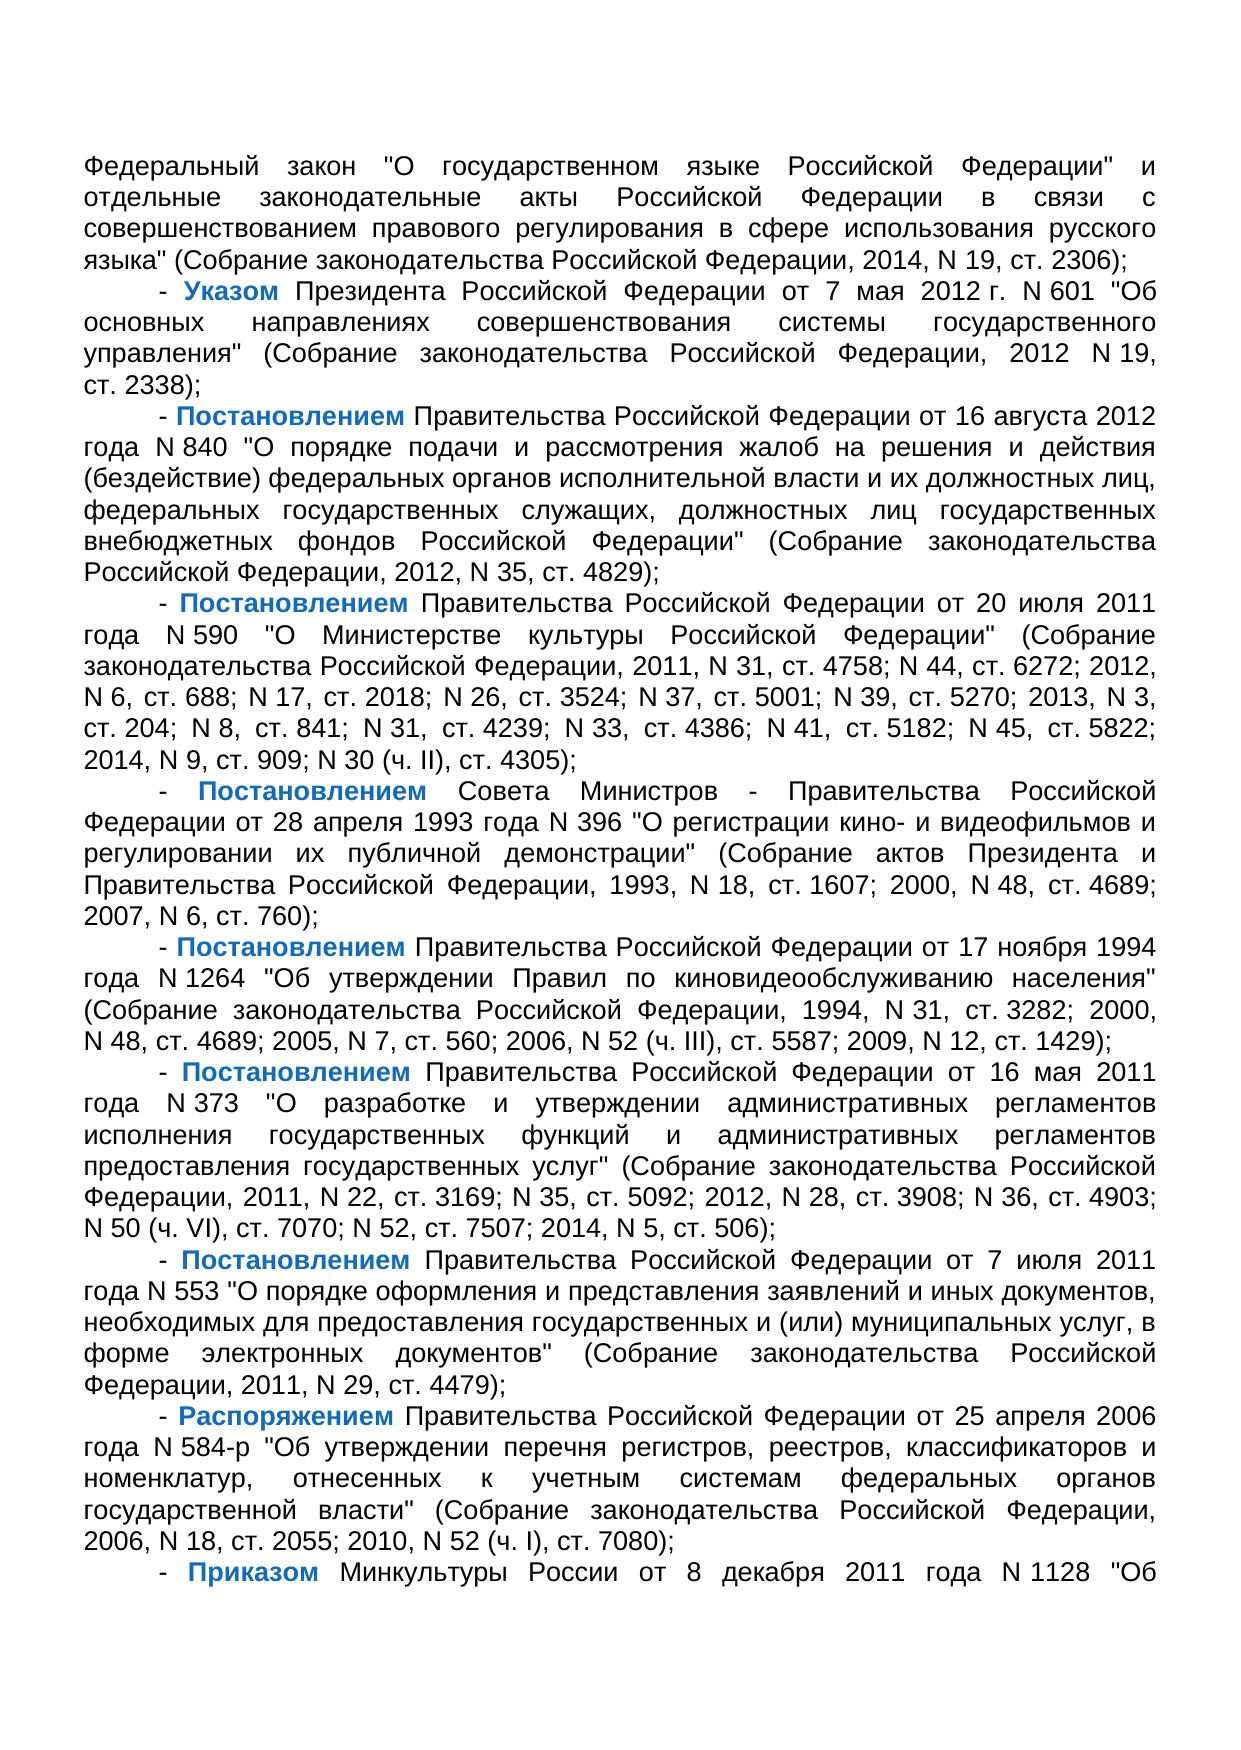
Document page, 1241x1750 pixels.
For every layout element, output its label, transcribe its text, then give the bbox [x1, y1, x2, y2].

text - Постановлением Правительства Российской Федерации от 17 ноября 1994 года N 1264 "Об утверждении Правил по киновидеообслуживанию населения" (Собрание законодательства Российской Федерации, 1994, N 31, ст. 3282; 2000, N 48, ст. 4689; 2005, N 7, ст. 560; 2006, N 52 (ч. III), ст. 5587; 2009, N 12, ст. 1429); [83, 931, 1157, 1056]
text - Постановлением Правительства Российской Федерации от 16 августа 2012 года N 840 "О порядке подачи и рассмотрения жалоб на решения и действия (бездействие) федеральных органов исполнительной власти и их должностных лиц, федеральных государственных служащих, должностных лиц государственных внебюджетных фондов Российской Федерации" (Собрание законодательства Российской Федерации, 2012, N 35, ст. 4829); [83, 400, 1157, 587]
text - Указом Президента Российской Федерации от 7 мая 2012 г. N 601 "Об основных направлениях совершенствования системы государственного управления" (Собрание законодательства Российской Федерации, 2012 N 19, ст. 2338); [83, 275, 1157, 400]
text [83, 150, 1157, 275]
text - Постановлением Правительства Российской Федерации от 16 мая 2011 года N 373 "О разработке и утверждении административных регламентов исполнения государственных функций и административных регламентов предоставления государственных услуг" (Собрание законодательства Российской Федерации, 2011, N 22, ст. 3169; N 35, ст. 5092; 2012, N 28, ст. 3908; N 36, ст. 4903; N 50 (ч. VI), ст. 7070; N 52, ст. 7507; 2014, N 5, ст. 506); [83, 1056, 1157, 1244]
text - Постановлением Правительства Российской Федерации от 20 июля 2011 года N 590 "О Министерстве культуры Российской Федерации" (Собрание законодательства Российской Федерации, 2011, N 31, ст. 4758; N 44, ст. 6272; 2012, N 6, ст. 688; N 17, ст. 2018; N 26, ст. 3524; N 37, ст. 5001; N 39, ст. 5270; 2013, N 3, ст. 204; N 8, ст. 841; N 31, ст. 4239; N 33, ст. 4386; N 41, ст. 5182; N 45, ст. 5822; 2014, N 9, ст. 909; N 30 (ч. II), ст. 4305); [83, 587, 1157, 775]
text - Постановлением Правительства Российской Федерации от 7 июля 2011 года N 553 "О порядке оформления и представления заявлений и иных документов, необходимых для предоставления государственных и (или) муниципальных услуг, в форме электронных документов" (Собрание законодательства Российской Федерации, 2011, N 29, ст. 4479); [83, 1244, 1157, 1400]
text - Распоряжением Правительства Российской Федерации от 25 апреля 2006 года N 584-р "Об утверждении перечня регистров, реестров, классификаторов и номенклатур, отнесенных к учетным системам федеральных органов государственной власти" (Собрание законодательства Российской Федерации, 2006, N 18, ст. 2055; 2010, N 52 (ч. I), ст. 7080); [83, 1400, 1157, 1556]
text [83, 1556, 1157, 1587]
text - Постановлением Совета Министров - Правительства Российской Федерации от 28 апреля 1993 года N 396 "О регистрации кино- и видеофильмов и регулировании их публичной демонстрации" (Собрание актов Президента и Правительства Российской Федерации, 1993, N 18, ст. 1607; 2000, N 48, ст. 4689; 2007, N 6, ст. 760); [83, 775, 1157, 931]
